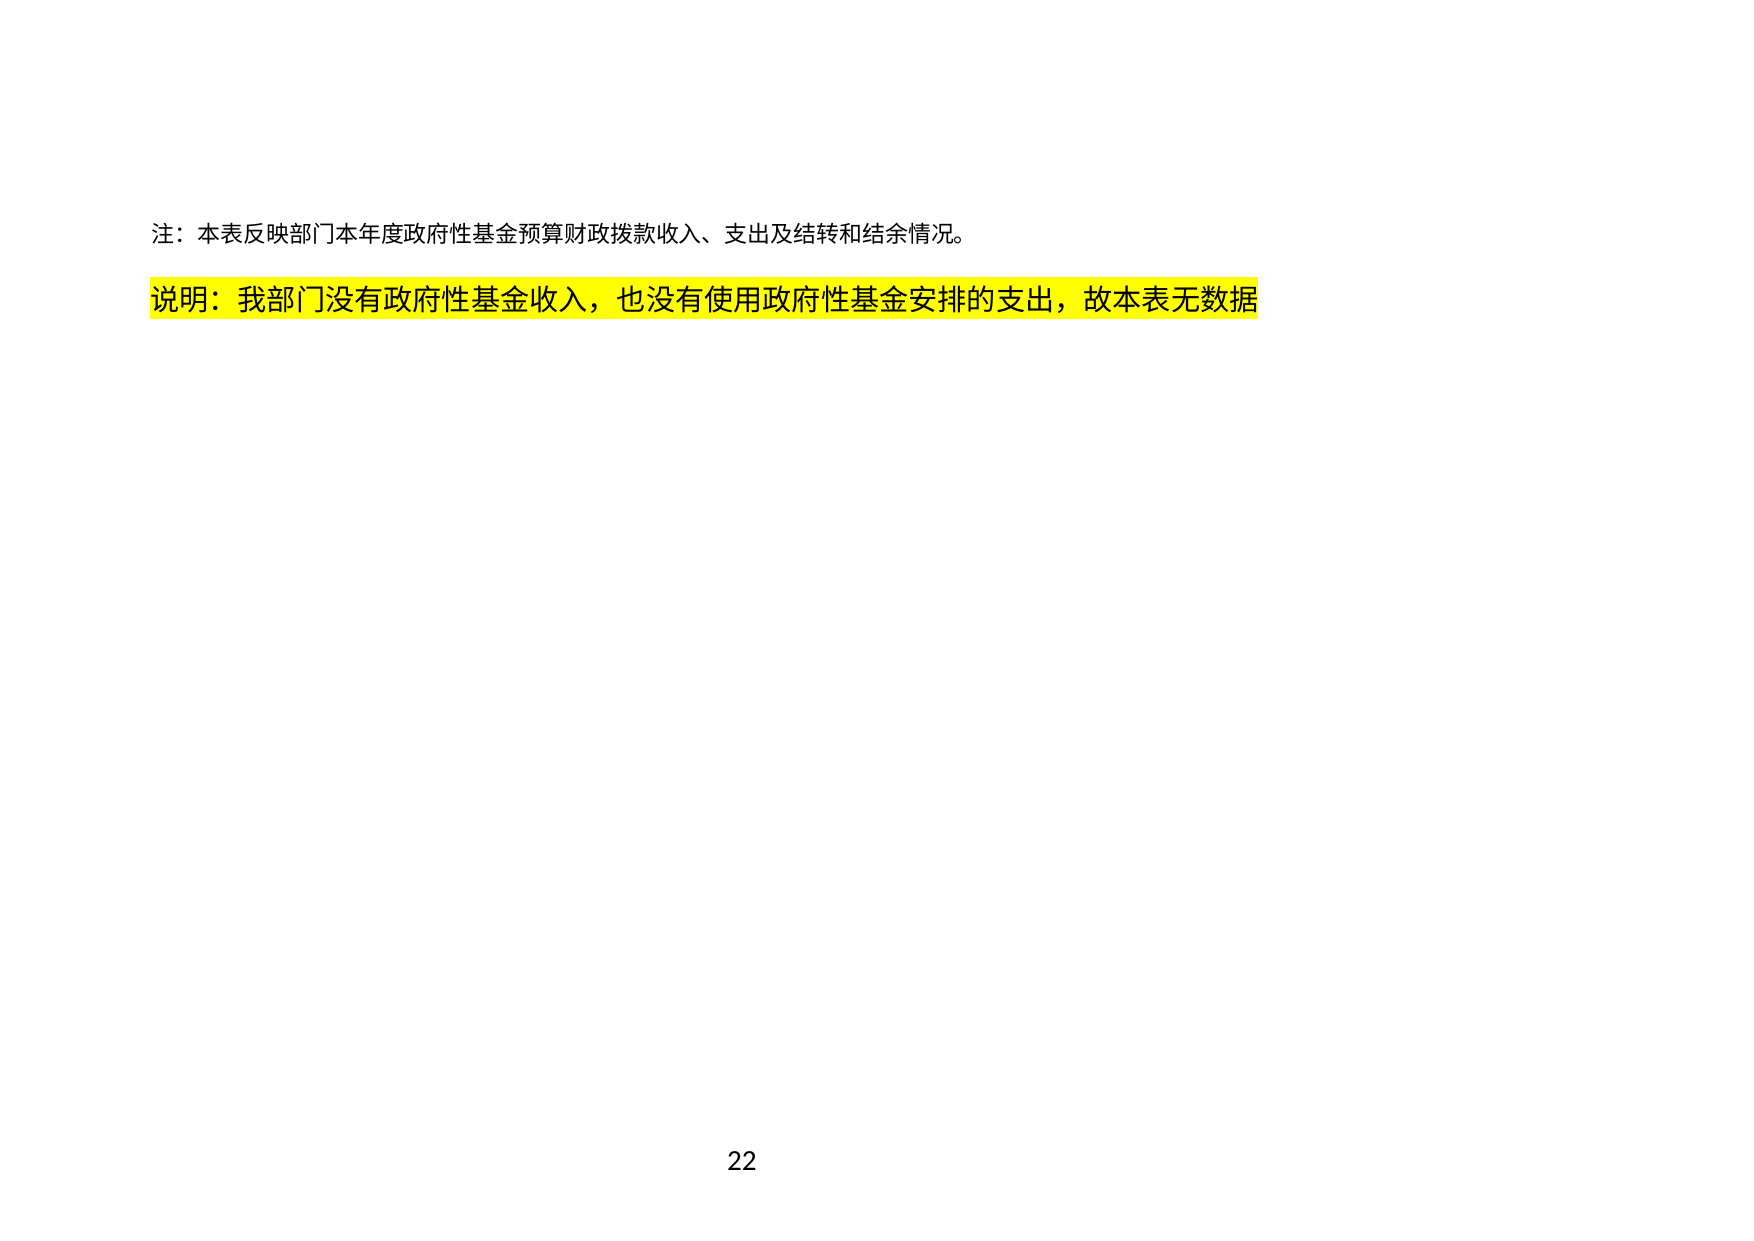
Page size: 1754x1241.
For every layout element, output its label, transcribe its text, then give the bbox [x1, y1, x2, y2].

table_cell 注：本表反映部门本年度政府性基金预算财政拨款收入、支出及结转和结余情况。 [150, 198, 1559, 265]
text 说明：我部门没有政府性基金收入，也没有使用政府性基金安排的支出，故本表无数据 [150, 265, 1604, 330]
